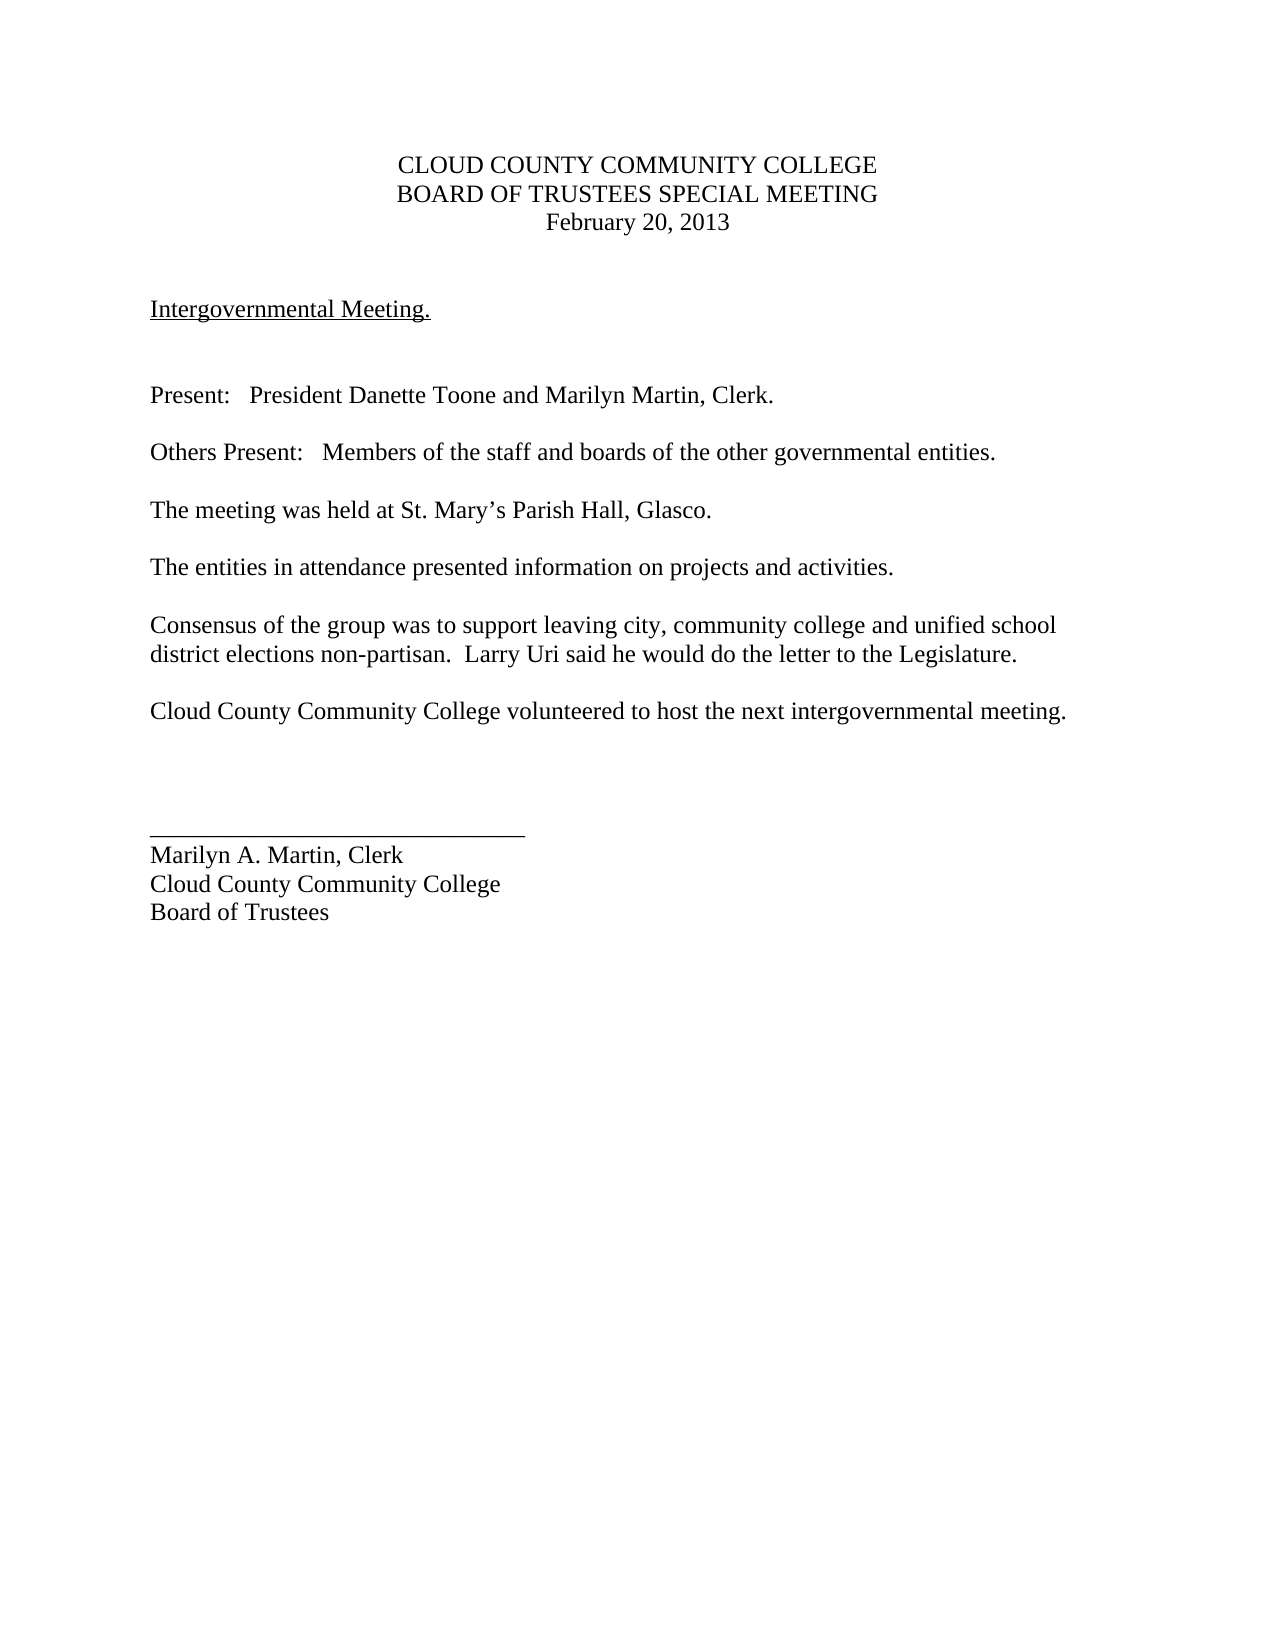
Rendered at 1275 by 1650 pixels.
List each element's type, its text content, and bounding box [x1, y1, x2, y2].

text Cloud County Community College [150, 869, 1125, 897]
text Present: President Danette Toone and Marilyn Martin, Clerk. [150, 380, 1125, 409]
text Intergovernmental Meeting. [150, 294, 1125, 322]
text CLOUD COUNTY COMMUNITY COLLEGE [150, 150, 1125, 179]
text BOARD OF TRUSTEES SPECIAL MEETING [150, 179, 1125, 207]
text Board of Trustees [150, 897, 1125, 926]
text Cloud County Community College volunteered to host the next intergovernmental meeting. [150, 696, 1125, 725]
text February 20, 2013 [150, 207, 1125, 236]
text Marilyn A. Martin, Clerk [150, 840, 1125, 869]
text The meeting was held at St. Mary’s Parish Hall, Glasco. [150, 495, 1125, 524]
text Consensus of the group was to support leaving city, community college and unified school district elections non-partisan. Larry Uri said he would do the letter to the Legislature. [150, 610, 1125, 667]
text ______________________________ [150, 811, 1125, 840]
text The entities in attendance presented information on projects and activities. [150, 552, 1125, 581]
text Others Present: Members of the staff and boards of the other governmental entities. [150, 437, 1125, 466]
